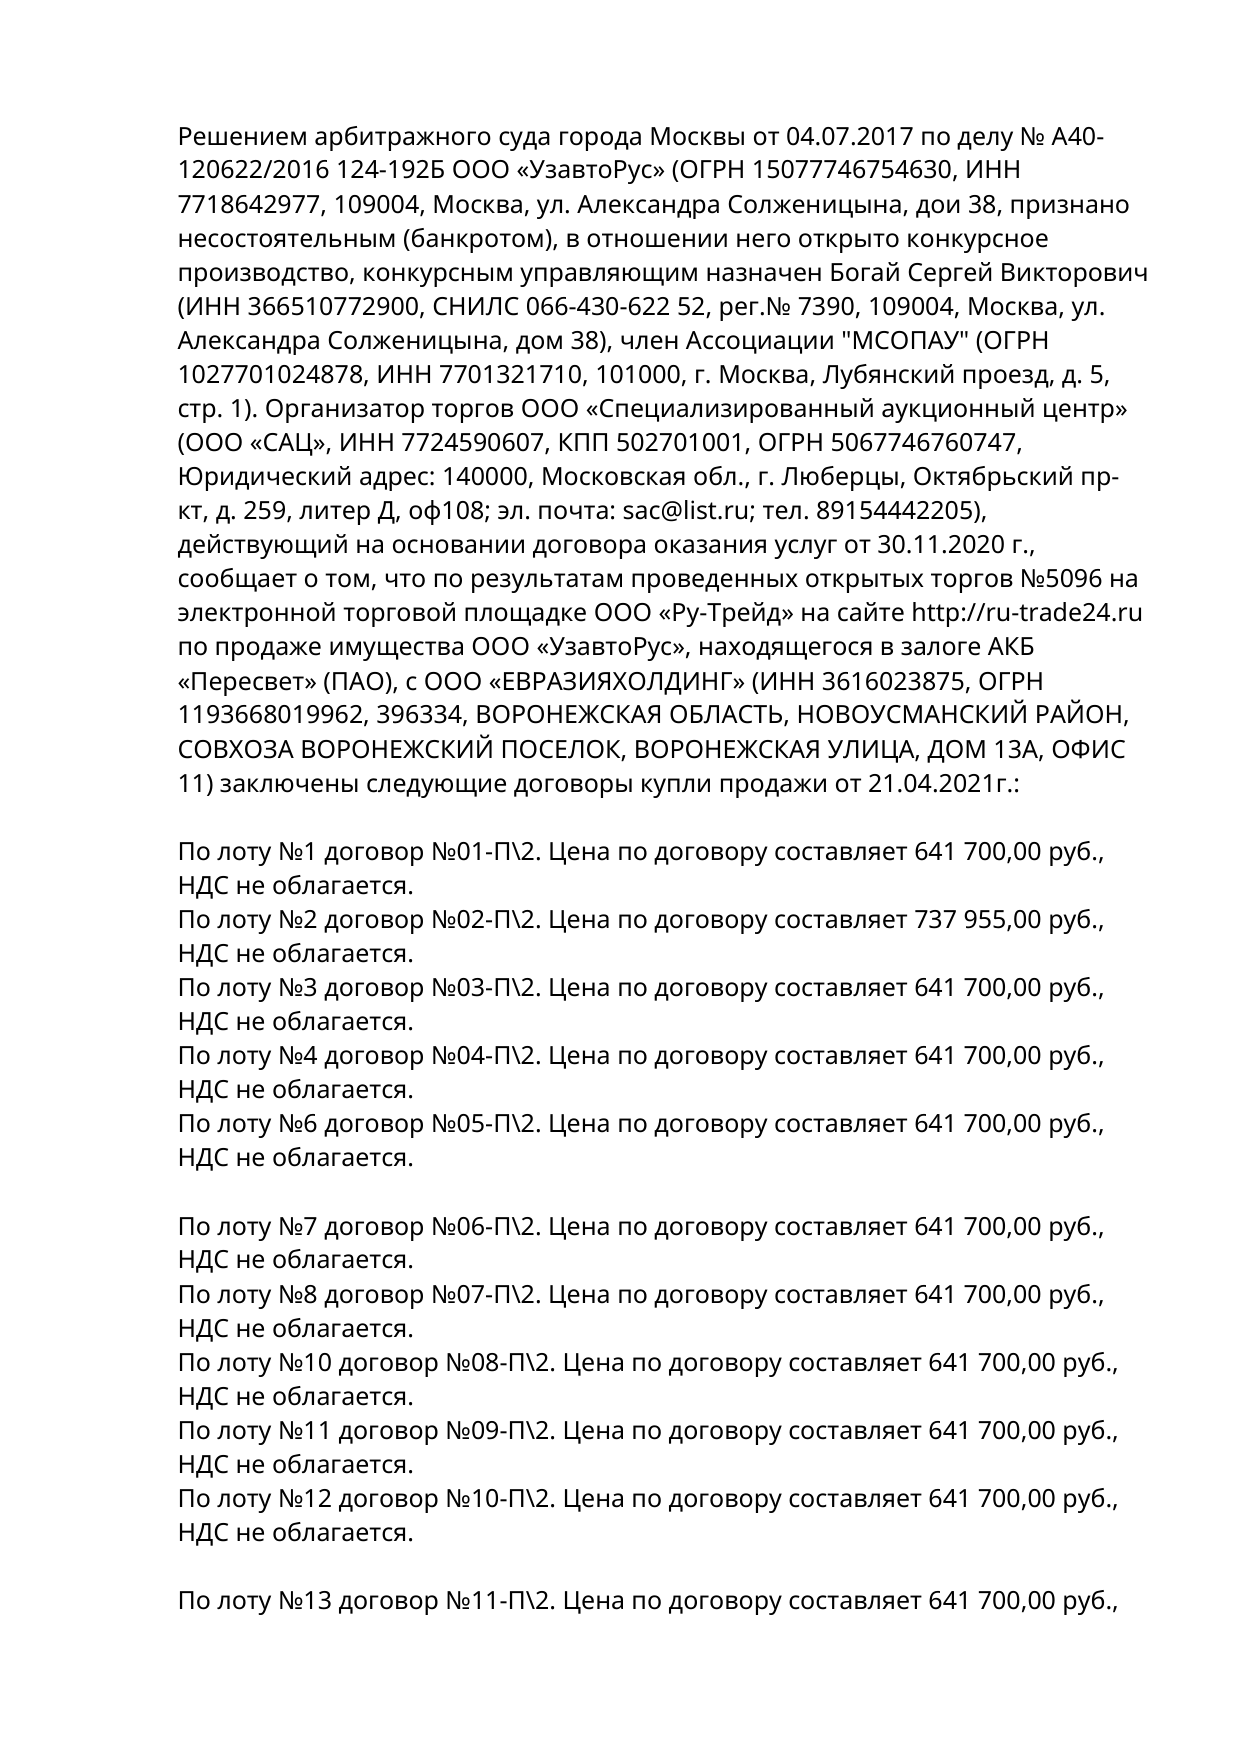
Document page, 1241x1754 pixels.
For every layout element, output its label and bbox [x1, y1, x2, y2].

text [177, 118, 1152, 1617]
